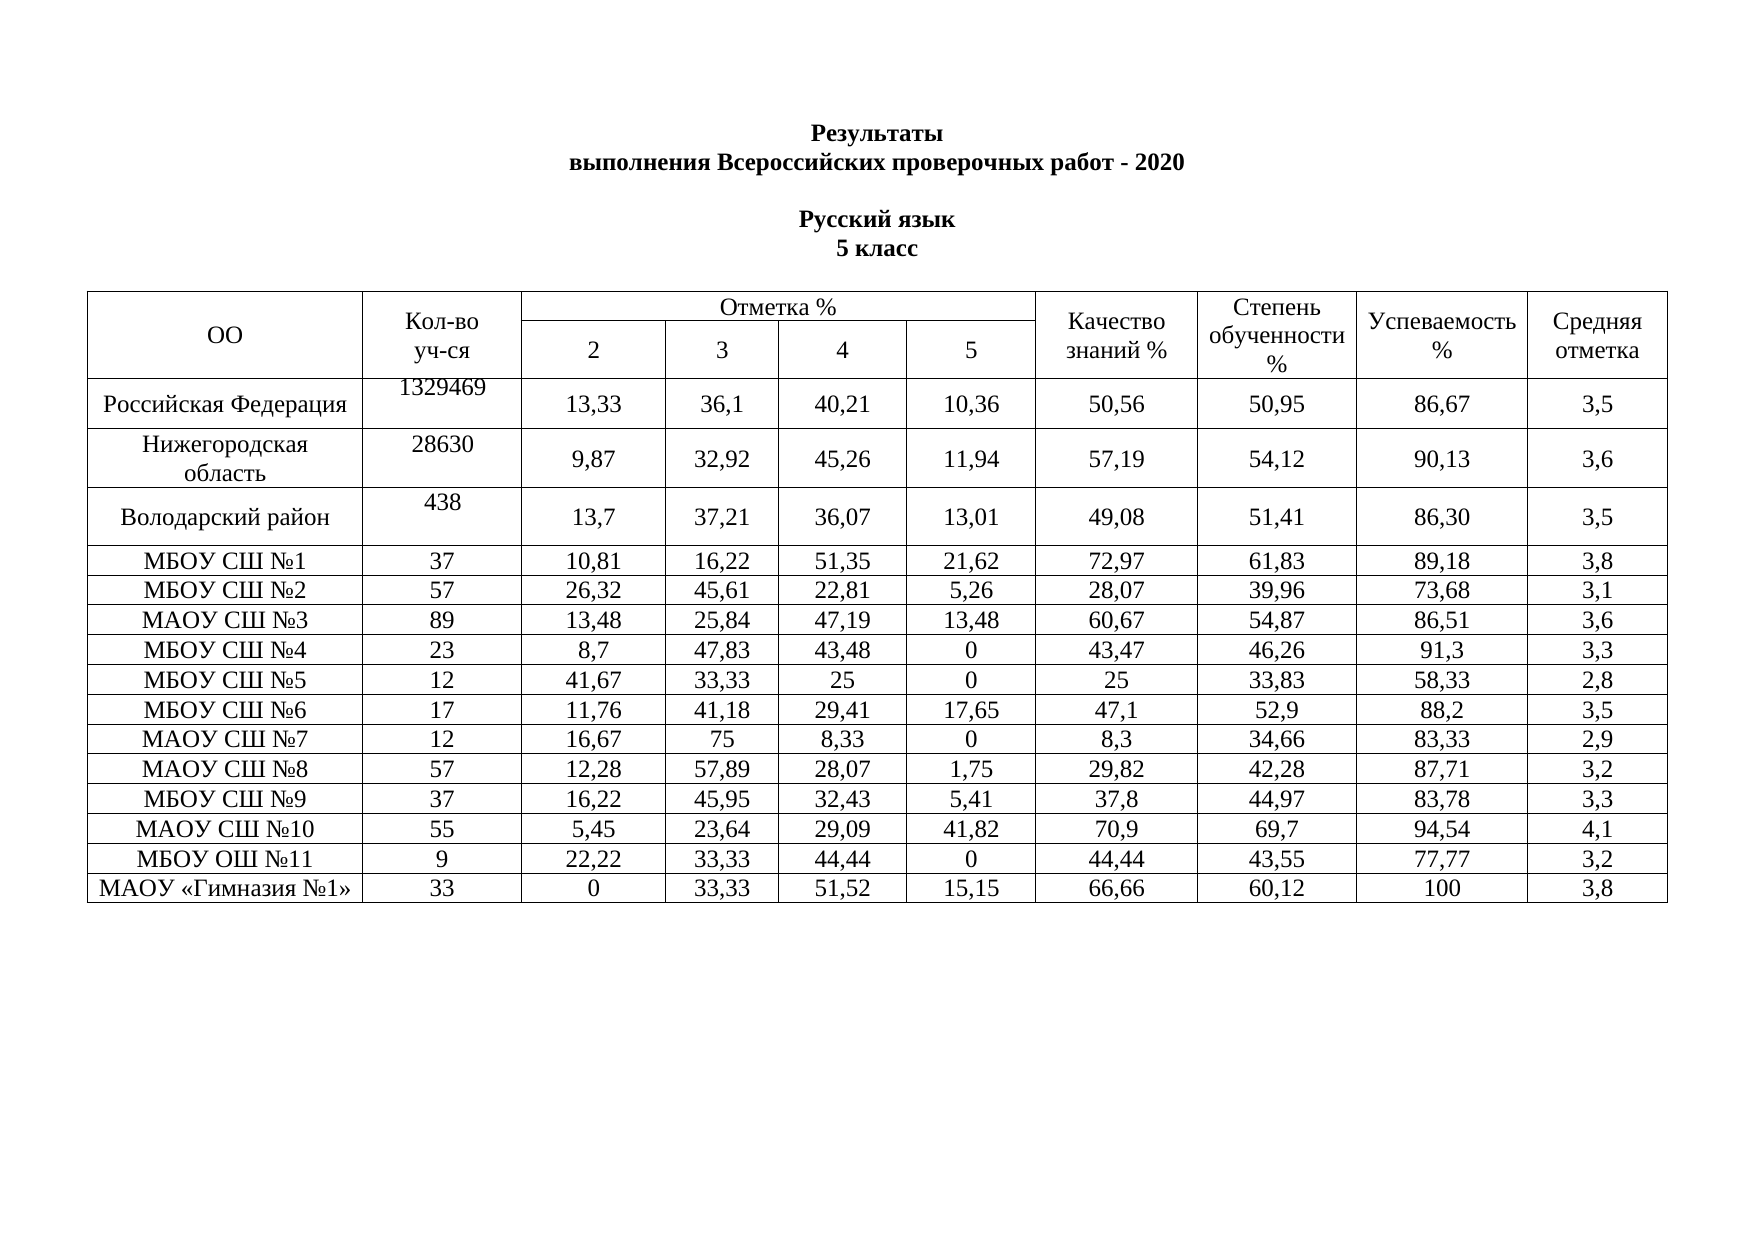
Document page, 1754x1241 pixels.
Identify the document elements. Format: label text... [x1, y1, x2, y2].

table_cell 75 [666, 725, 778, 753]
table_cell 47,19 [779, 605, 906, 634]
table_cell 94,54 [1357, 814, 1527, 843]
table_header Отметка % [522, 292, 1035, 320]
table_header Кол-во уч-ся [363, 292, 521, 378]
table_cell 60,12 [1198, 874, 1356, 902]
table_cell 45,26 [779, 429, 906, 487]
table_cell 57,89 [666, 754, 778, 783]
table_cell 2 [522, 321, 665, 378]
table_cell 52,9 [1198, 695, 1356, 723]
table_header Успеваемость % [1357, 292, 1527, 378]
table_cell 33,33 [666, 844, 778, 872]
table_cell 12 [363, 665, 521, 694]
table_cell 0 [907, 844, 1035, 872]
table_cell 9,87 [522, 429, 665, 487]
table_cell 3,6 [1528, 605, 1667, 634]
table_cell 29,41 [779, 695, 906, 723]
table_cell 13,01 [907, 488, 1035, 545]
table_cell 33,83 [1198, 665, 1356, 694]
table_cell 86,51 [1357, 605, 1527, 634]
table_cell МБОУ СШ №4 [88, 635, 362, 664]
table_cell 13,48 [522, 605, 665, 634]
table_cell 86,67 [1357, 379, 1527, 428]
table_cell 3,2 [1528, 844, 1667, 872]
table_cell 88,2 [1357, 695, 1527, 723]
table_cell 8,3 [1036, 725, 1197, 753]
table_cell 36,1 [666, 379, 778, 428]
table_cell 3,8 [1528, 546, 1667, 574]
table_cell 4,1 [1528, 814, 1667, 843]
table_cell 1329469 [363, 379, 521, 428]
table_cell 54,12 [1198, 429, 1356, 487]
table_cell 3,5 [1528, 488, 1667, 545]
table_cell 100 [1357, 874, 1527, 902]
table_cell 16,22 [666, 546, 778, 574]
table_cell 13,33 [522, 379, 665, 428]
table_cell 57 [363, 754, 521, 783]
table_cell 43,55 [1198, 844, 1356, 872]
table_cell 50,56 [1036, 379, 1197, 428]
table_cell 25 [779, 665, 906, 694]
table_cell 32,92 [666, 429, 778, 487]
table_cell 5,45 [522, 814, 665, 843]
table_cell 5,41 [907, 784, 1035, 813]
table_cell 2,8 [1528, 665, 1667, 694]
table_cell 57 [363, 576, 521, 604]
text Результаты [118, 118, 1636, 147]
table_cell 13,7 [522, 488, 665, 545]
table_cell 69,7 [1198, 814, 1356, 843]
table_cell 37,21 [666, 488, 778, 545]
table_header ОО [88, 292, 362, 378]
table_header Качество знаний % [1036, 292, 1197, 378]
table_cell 21,62 [907, 546, 1035, 574]
table_cell 3,8 [1528, 874, 1667, 902]
table_cell 28630 [363, 429, 521, 487]
table_cell 51,35 [779, 546, 906, 574]
table_header Средняя отметка [1528, 292, 1667, 378]
text 5 класс [118, 233, 1636, 262]
table_cell 17 [363, 695, 521, 723]
table_cell 25,84 [666, 605, 778, 634]
table_cell 12,28 [522, 754, 665, 783]
table_header Степень обученности % [1198, 292, 1356, 378]
table_cell 51,41 [1198, 488, 1356, 545]
table_cell 8,7 [522, 635, 665, 664]
table_cell 0 [907, 665, 1035, 694]
table_cell 0 [522, 874, 665, 902]
table_cell 44,44 [779, 844, 906, 872]
table_cell 91,3 [1357, 635, 1527, 664]
table_cell 0 [907, 635, 1035, 664]
table_cell 50,95 [1198, 379, 1356, 428]
table_cell 2,9 [1528, 725, 1667, 753]
table_cell 10,81 [522, 546, 665, 574]
table_cell 16,22 [522, 784, 665, 813]
table_cell МАОУ СШ №10 [88, 814, 362, 843]
table_cell 40,21 [779, 379, 906, 428]
table_cell 8,33 [779, 725, 906, 753]
table_cell 87,71 [1357, 754, 1527, 783]
table_cell 39,96 [1198, 576, 1356, 604]
table_cell 15,15 [907, 874, 1035, 902]
table_cell 33,33 [666, 874, 778, 902]
table_cell 37,8 [1036, 784, 1197, 813]
table_cell 3,2 [1528, 754, 1667, 783]
table_cell 12 [363, 725, 521, 753]
table_cell 22,81 [779, 576, 906, 604]
table_cell 25 [1036, 665, 1197, 694]
table_cell 10,36 [907, 379, 1035, 428]
table_cell 3 [666, 321, 778, 378]
table_cell 55 [363, 814, 521, 843]
table_cell 0 [907, 725, 1035, 753]
table_cell МБОУ СШ №9 [88, 784, 362, 813]
table_cell 51,52 [779, 874, 906, 902]
table_cell МБОУ СШ №5 [88, 665, 362, 694]
table_cell 4 [779, 321, 906, 378]
table_cell 66,66 [1036, 874, 1197, 902]
table_cell 89 [363, 605, 521, 634]
table_cell 83,33 [1357, 725, 1527, 753]
table_cell 41,82 [907, 814, 1035, 843]
table_cell Володарский район [88, 488, 362, 545]
table_cell 23,64 [666, 814, 778, 843]
table_cell 41,18 [666, 695, 778, 723]
table_cell 77,77 [1357, 844, 1527, 872]
table_cell МАОУ СШ №3 [88, 605, 362, 634]
table_cell 60,67 [1036, 605, 1197, 634]
table_cell 3,5 [1528, 379, 1667, 428]
table_cell 41,67 [522, 665, 665, 694]
table_cell 45,61 [666, 576, 778, 604]
table_cell 44,97 [1198, 784, 1356, 813]
table_cell 86,30 [1357, 488, 1527, 545]
table_cell 16,67 [522, 725, 665, 753]
table_cell МАОУ «Гимназия №1» [88, 874, 362, 902]
table_cell 70,9 [1036, 814, 1197, 843]
table_cell МАОУ СШ №8 [88, 754, 362, 783]
table_cell 72,97 [1036, 546, 1197, 574]
table_cell 73,68 [1357, 576, 1527, 604]
text выполнения Всероссийских проверочных работ - 2020 [118, 147, 1636, 176]
table_cell 13,48 [907, 605, 1035, 634]
table_cell 34,66 [1198, 725, 1356, 753]
table_cell 11,76 [522, 695, 665, 723]
table_cell 47,83 [666, 635, 778, 664]
table_cell 3,1 [1528, 576, 1667, 604]
table_cell 54,87 [1198, 605, 1356, 634]
table_cell 43,48 [779, 635, 906, 664]
table_cell 89,18 [1357, 546, 1527, 574]
table_cell 29,82 [1036, 754, 1197, 783]
table_cell 29,09 [779, 814, 906, 843]
table_cell 58,33 [1357, 665, 1527, 694]
table_cell Нижегородская область [88, 429, 362, 487]
table_cell 42,28 [1198, 754, 1356, 783]
table_cell 9 [363, 844, 521, 872]
table_cell 17,65 [907, 695, 1035, 723]
table_cell 37 [363, 784, 521, 813]
table_cell 37 [363, 546, 521, 574]
table_cell 1,75 [907, 754, 1035, 783]
table_cell 44,44 [1036, 844, 1197, 872]
table_cell МБОУ СШ №2 [88, 576, 362, 604]
table_cell 49,08 [1036, 488, 1197, 545]
table_cell 23 [363, 635, 521, 664]
table_cell 61,83 [1198, 546, 1356, 574]
table_cell 32,43 [779, 784, 906, 813]
table_cell 33 [363, 874, 521, 902]
table_cell 33,33 [666, 665, 778, 694]
table_cell 83,78 [1357, 784, 1527, 813]
table_cell 11,94 [907, 429, 1035, 487]
table_cell 57,19 [1036, 429, 1197, 487]
table_cell 43,47 [1036, 635, 1197, 664]
table_cell МАОУ СШ №7 [88, 725, 362, 753]
table_cell 90,13 [1357, 429, 1527, 487]
table_cell 3,3 [1528, 784, 1667, 813]
table_cell 28,07 [1036, 576, 1197, 604]
table_cell 28,07 [779, 754, 906, 783]
table_cell 5,26 [907, 576, 1035, 604]
table_cell 3,5 [1528, 695, 1667, 723]
table_cell 3,3 [1528, 635, 1667, 664]
table_cell 47,1 [1036, 695, 1197, 723]
table_cell МБОУ ОШ №11 [88, 844, 362, 872]
table_cell 3,6 [1528, 429, 1667, 487]
table_cell МБОУ СШ №6 [88, 695, 362, 723]
table_cell 438 [363, 488, 521, 545]
table_cell Российская Федерация [88, 379, 362, 428]
table_cell 22,22 [522, 844, 665, 872]
table_cell 36,07 [779, 488, 906, 545]
table_cell 5 [907, 321, 1035, 378]
table_cell 46,26 [1198, 635, 1356, 664]
table_cell 26,32 [522, 576, 665, 604]
table_cell 45,95 [666, 784, 778, 813]
table_cell МБОУ СШ №1 [88, 546, 362, 574]
text Русский язык [118, 204, 1636, 233]
